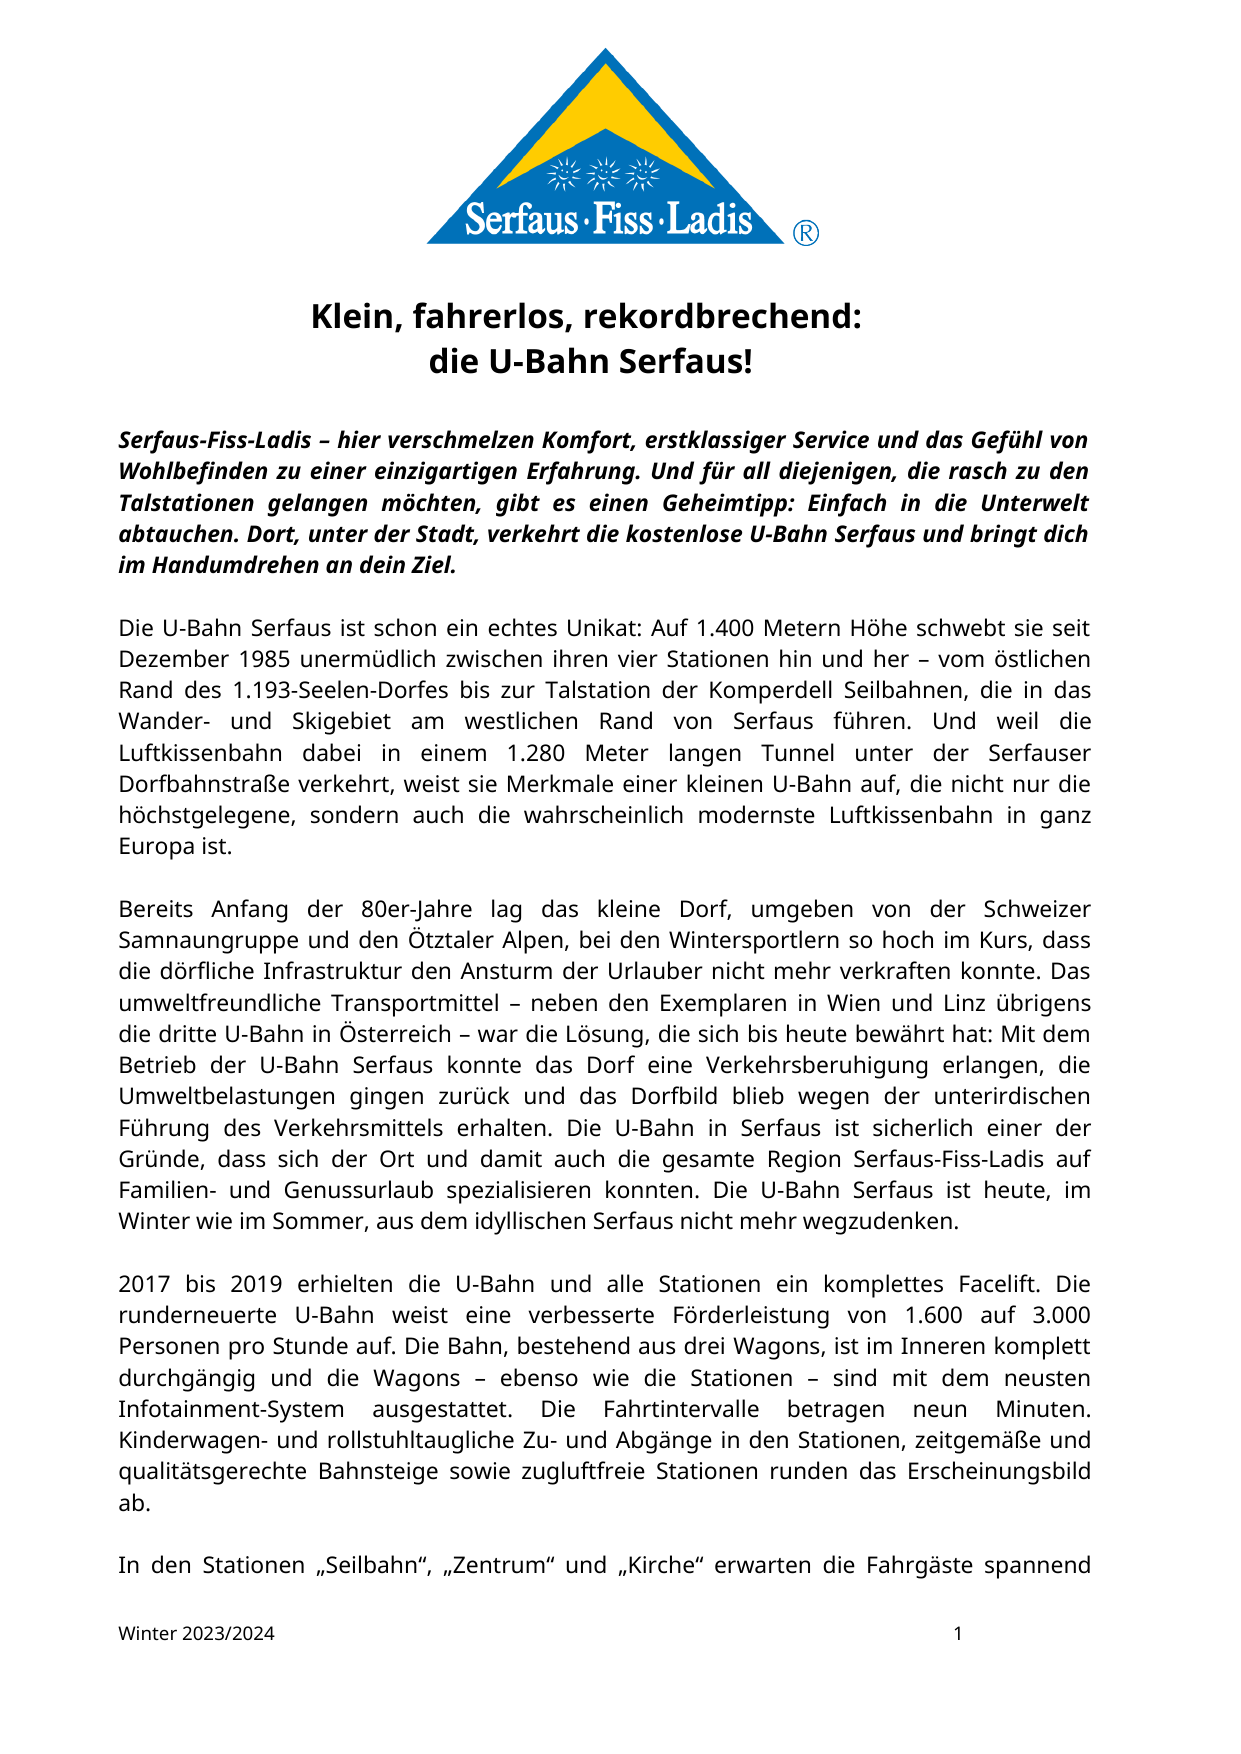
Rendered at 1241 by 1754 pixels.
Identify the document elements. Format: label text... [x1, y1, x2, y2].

text Serfaus-Fiss-Ladis – hier verschmelzen Komfort, erstklassiger Service und das Gefühl von Wohlbefinden zu einer einzigartigen Erfahrung. Und für all diejenigen, die rasch zu den Talstationen gelangen möchten, gibt es einen Geheimtipp: Einfach in die Unterwelt abtauchen. Dort, unter der Stadt, verkehrt die kostenlose U-Bahn Serfaus und bringt dich im Handumdrehen an dein Ziel. [118, 424, 1092, 580]
text Klein, fahrerlos, rekordbrechend: die U-Bahn Serfaus! [118, 293, 1063, 384]
text Bereits Anfang der 80er-Jahre lag das kleine Dorf, umgeben von der Schweizer Samnaungruppe und den Ötztaler Alpen, bei den Wintersportlern so hoch im Kurs, dass die dörfliche Infrastruktur den Ansturm der Urlauber nicht mehr verkraften konnte. Das umweltfreundliche Transportmittel – neben den Exemplaren in Wien und Linz übrigens die dritte U-Bahn in Österreich – war die Lösung, die sich bis heute bewährt hat: Mit dem Betrieb der U-Bahn Serfaus konnte das Dorf eine Verkehrsberuhigung erlangen, die Umweltbelastungen gingen zurück und das Dorfbild blieb wegen der unterirdischen Führung des Verkehrsmittels erhalten. Die U-Bahn in Serfaus ist sicherlich einer der Gründe, dass sich der Ort und damit auch die gesamte Region Serfaus-Fiss-Ladis auf Familien- und Genussurlaub spezialisieren konnten. Die U-Bahn Serfaus ist heute, im Winter wie im Sommer, aus dem idyllischen Serfaus nicht mehr wegzudenken. [118, 893, 1092, 1237]
text Die U-Bahn Serfaus ist schon ein echtes Unikat: Auf 1.400 Metern Höhe schwebt sie seit Dezember 1985 unermüdlich zwischen ihren vier Stationen hin und her – vom östlichen Rand des 1.193-Seelen-Dorfes bis zur Talstation der Komperdell Seilbahnen, die in das Wander- und Skigebiet am westlichen Rand von Serfaus führen. Und weil die Luftkissenbahn dabei in einem 1.280 Meter langen Tunnel unter der Serfauser Dorfbahnstraße verkehrt, weist sie Merkmale einer kleinen U-Bahn auf, die nicht nur die höchstgelegene, sondern auch die wahrscheinlich modernste Luftkissenbahn in ganz Europa ist. [118, 612, 1092, 862]
text 2017 bis 2019 erhielten die U-Bahn und alle Stationen ein komplettes Facelift. Die runderneuerte U-Bahn weist eine verbesserte Förderleistung von 1.600 auf 3.000 Personen pro Stunde auf. Die Bahn, bestehend aus drei Wagons, ist im Inneren komplett durchgängig und die Wagons – ebenso wie die Stationen – sind mit dem neusten Infotainment-System ausgestattet. Die Fahrtintervalle betragen neun Minuten. Kinderwagen- und rollstuhltaugliche Zu- und Abgänge in den Stationen, zeitgemäße und qualitätsgerechte Bahnsteige sowie zugluftfreie Stationen runden das Erscheinungsbild ab. [118, 1268, 1092, 1518]
picture [421, 44, 819, 246]
